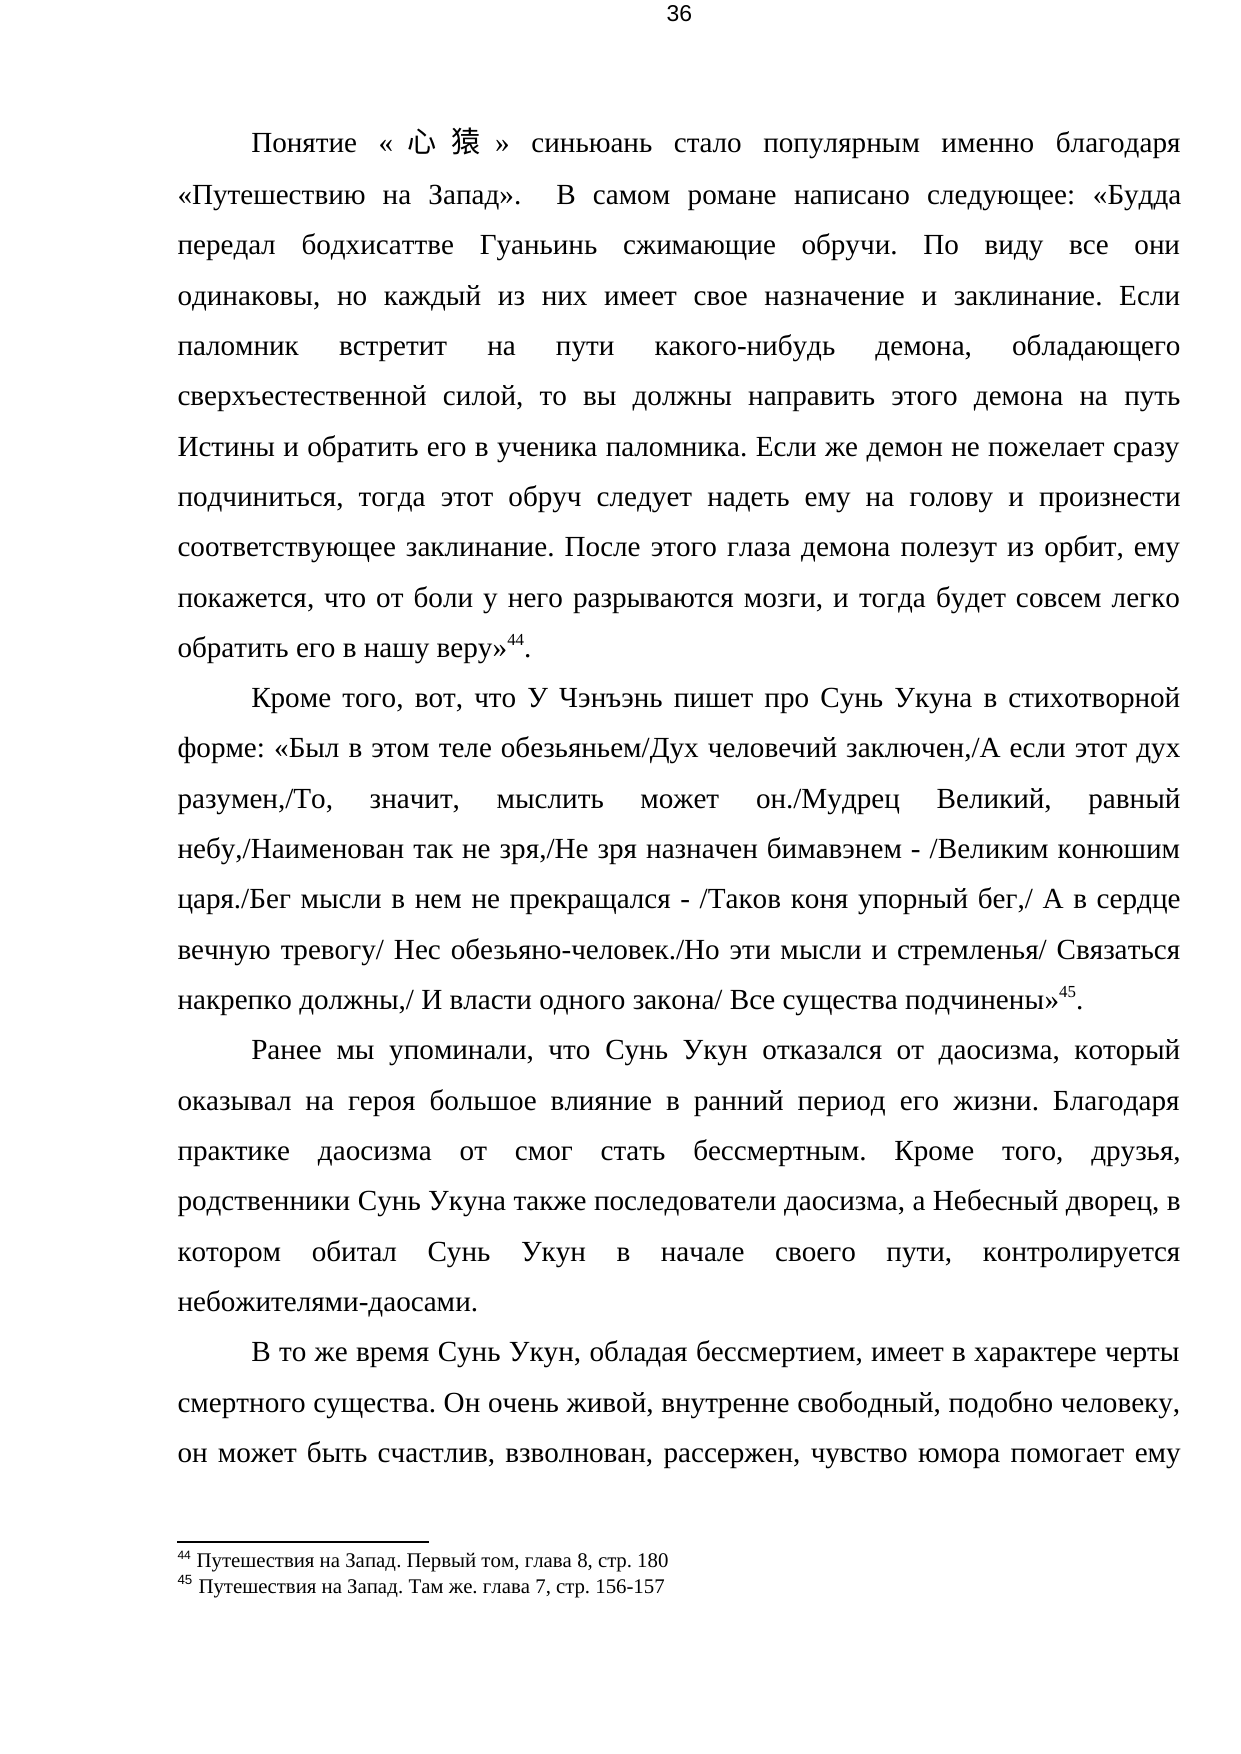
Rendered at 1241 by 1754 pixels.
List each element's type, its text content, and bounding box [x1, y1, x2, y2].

text Кроме того, вот, что У Чэнъэнь пишет про Сунь Укуна в стихотворной форме: «Был в этом теле обезьяньем/Дух человечий заключен,/А если этот дух разумен,/То, значит, мыслить может он./Мудрец Великий, равный небу,/Наименован так не зря,/Не зря назначен бимавэнем - /Великим конюшим царя./Бег мысли в нем не прекращался - /Таков коня упорный бег,/ А в сердце вечную тревогу/ Нес обезьяно-человек./Но эти мысли и стремленья/ Связаться накрепко должны,/ И власти одного закона/ Все существа подчинены». [177, 680, 1181, 1016]
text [177, 1334, 1181, 1468]
text Понятие «心猿» синьюань стало популярным именно благодаря «Путешествию на Запад». В самом романе написано следующее: «Будда передал бодхисаттве Гуаньинь сжимающие обручи. По виду все они одинаковы, но каждый из них имеет свое назначение и заклинание. Если паломник встретит на пути какого-нибудь демона, обладающего сверхъестественной силой, то вы должны направить этого демона на путь Истины и обратить его в ученика паломника. Если же демон не пожелает сразу подчиниться, тогда этот обруч следует надеть ему на голову и произнести соответствующее заклинание. После этого глаза демона полезут из орбит, ему покажется, что от боли у него разрываются мозги, и тогда будет совсем легко обратить его в нашу веру». [177, 118, 1181, 663]
text Ранее мы упоминали, что Сунь Укун отказался от даосизма, который оказывал на героя большое влияние в ранний период его жизни. Благодаря практике даосизма от смог стать бессмертным. Кроме того, друзья, родственники Сунь Укуна также последователи даосизма, а Небесный дворец, в котором обитал Сунь Укун в начале своего пути, контролируется небожителями-даосами. [177, 1032, 1181, 1318]
